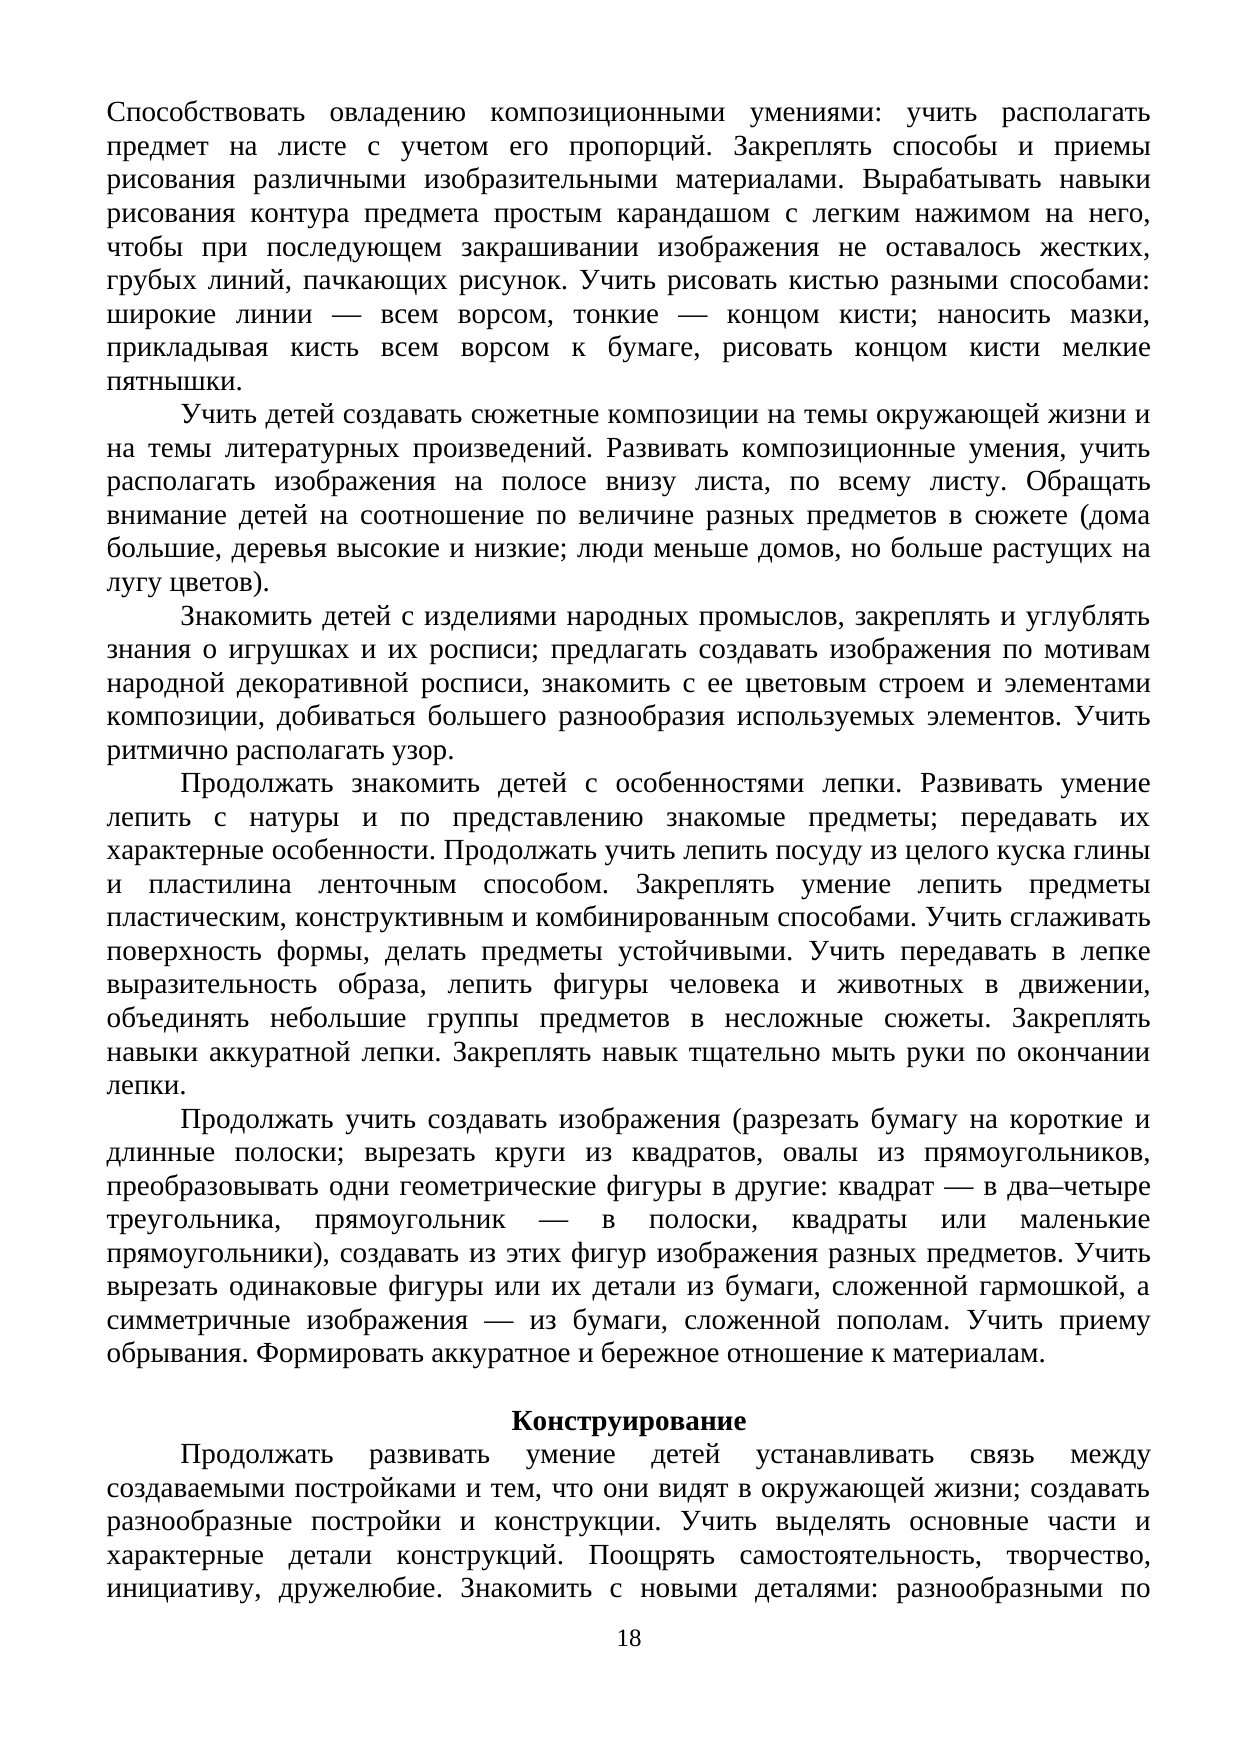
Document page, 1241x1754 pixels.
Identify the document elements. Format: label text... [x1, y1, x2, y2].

text Знакомить детей с изделиями народных промыслов, закреплять и углублять знания о игрушках и их росписи; предлагать создавать изображения по мотивам народной декоративной росписи, знакомить с ее цветовым строем и элементами композиции, добиваться большего разнообразия используемых элементов. Учить ритмично располагать узор. [106, 598, 1152, 765]
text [106, 1436, 1152, 1604]
text Продолжать знакомить детей с особенностями лепки. Развивать умение лепить с натуры и по представлению знакомые предметы; передавать их характерные особенности. Продолжать учить лепить посуду из целого куска глины и пластилина ленточным способом. Закреплять умение лепить предметы пластическим, конструктивным и комбинированным способами. Учить сглаживать поверхность формы, делать предметы устойчивыми. Учить передавать в лепке выразительность образа, лепить фигуры человека и животных в движении, объединять небольшие группы предметов в несложные сюжеты. Закреплять навыки аккуратной лепки. Закреплять навык тщательно мыть руки по окончании лепки. [106, 765, 1152, 1101]
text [106, 94, 1152, 396]
text Продолжать учить создавать изображения (разрезать бумагу на короткие и длинные полоски; вырезать круги из квадратов, овалы из прямоугольников, преобразовывать одни геометрические фигуры в другие: квадрат — в два–четыре треугольника, прямоугольник — в полоски, квадраты или маленькие прямоугольники), создавать из этих фигур изображения разных предметов. Учить вырезать одинаковые фигуры или их детали из бумаги, сложенной гармошкой, а симметричные изображения — из бумаги, сложенной пополам. Учить приему обрывания. Формировать аккуратное и бережное отношение к материалам. [106, 1101, 1152, 1369]
text Конструирование [106, 1403, 1152, 1436]
text Учить детей создавать сюжетные композиции на темы окружающей жизни и на темы литературных произведений. Развивать композиционные умения, учить располагать изображения на полосе внизу листа, по всему листу. Обращать внимание детей на соотношение по величине разных предметов в сюжете (дома большие, деревья высокие и низкие; люди меньше домов, но больше растущих на лугу цветов). [106, 396, 1152, 598]
